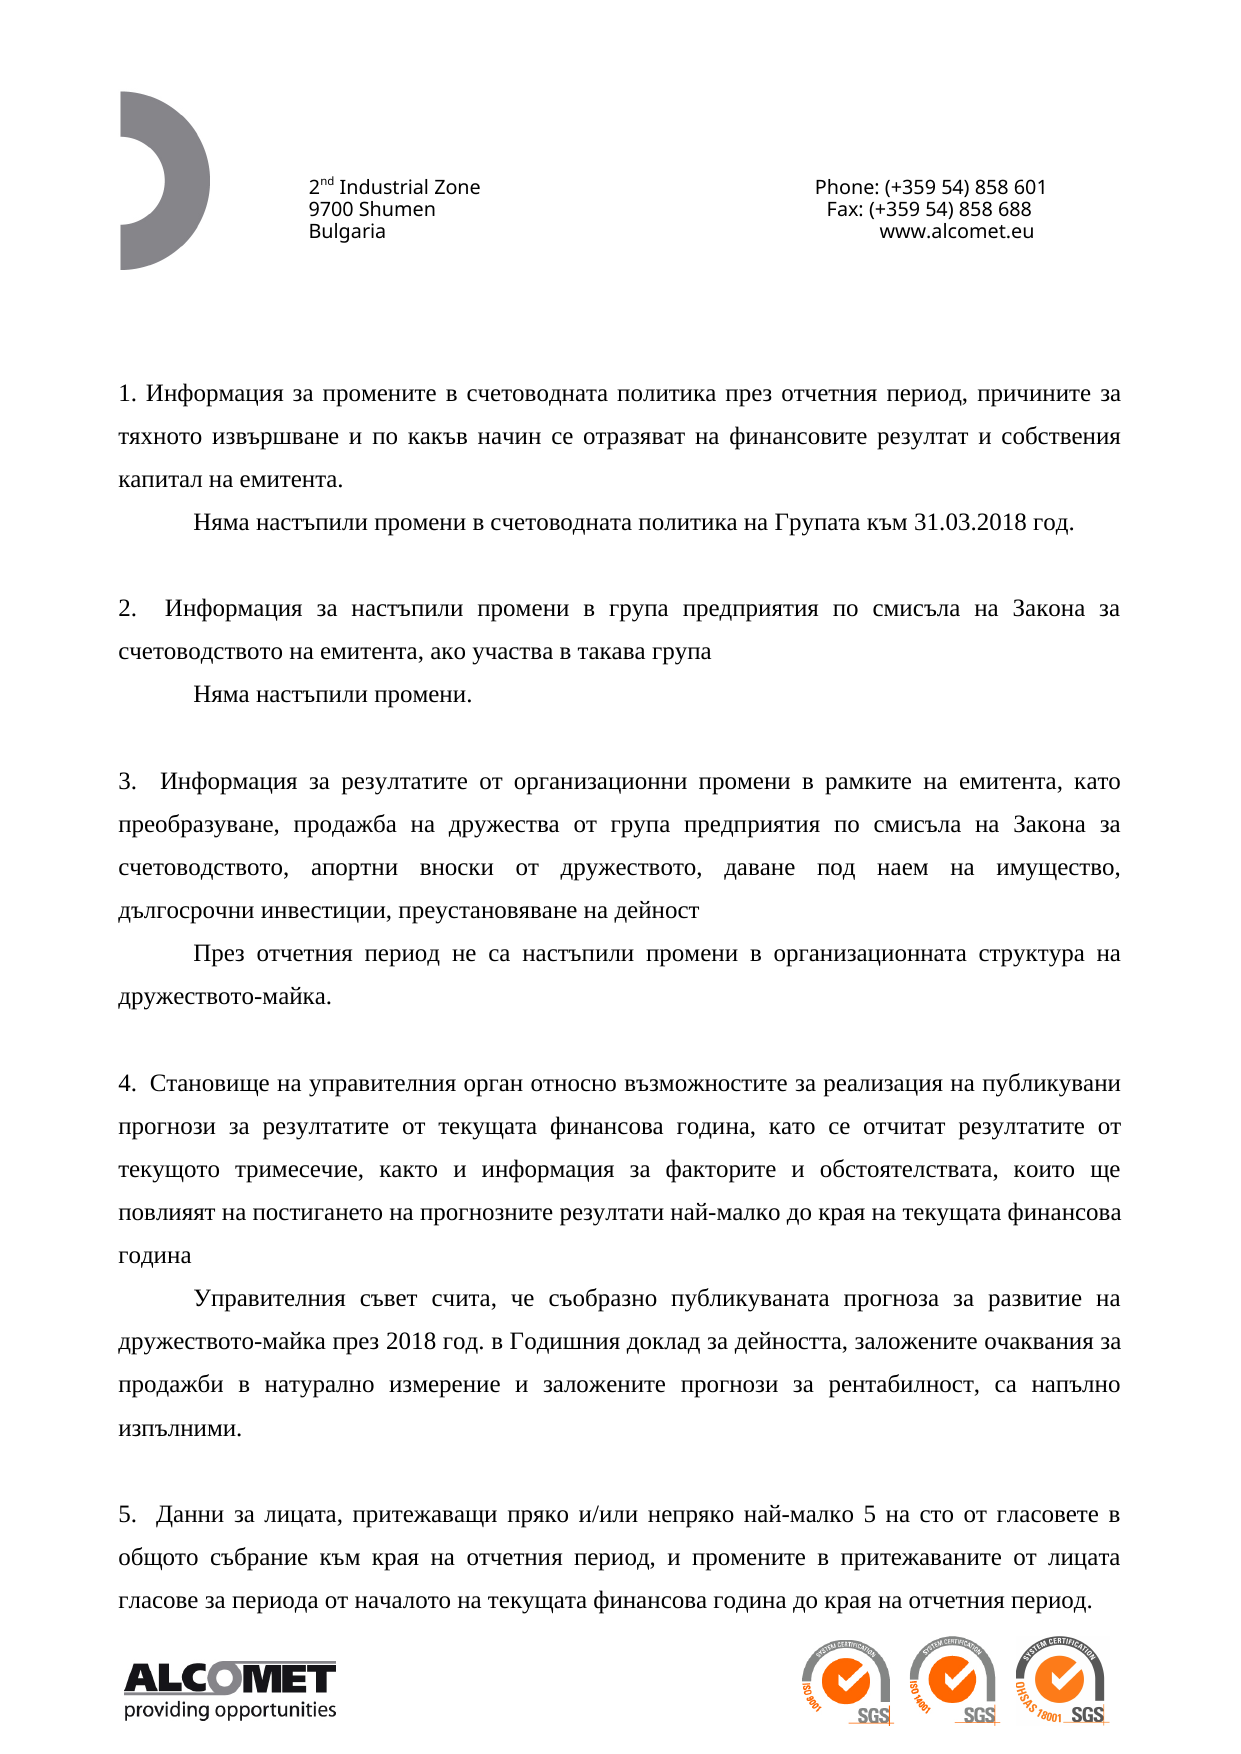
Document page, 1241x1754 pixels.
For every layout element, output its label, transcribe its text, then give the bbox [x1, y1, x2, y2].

text 2. Информация за настъпили промени в група предприятия по смисъла на Закона за счетоводството на емитента, ако участва в такава група [118, 593, 1122, 665]
text 4. Становище на управителния орган относно възможностите за реализация на публикувани прогнози за резултатите от текущата финансова година, като се отчитат резултатите от текущото тримесечие, както и информация за факторите и обстоятелствата, които ще повлияят на постигането на прогнозните резултати най-малко до края на текущата финансова година [118, 1068, 1122, 1269]
text През отчетния период не са настъпили промени в организационната структура на дружеството-майка. [118, 938, 1122, 1010]
picture [1016, 1636, 1110, 1726]
text 3. Информация за резултатите от организационни промени в рамките на емитента, като преобразуване, продажба на дружества от група предприятия по смисъла на Закона за счетоводството, апортни вноски от дружеството, даване под наем на имущество, дългосрочни инвестиции, преустановяване на дейност [118, 766, 1122, 924]
text 5. Данни за лицата, притежаващи пряко и/или непряко най-малко 5 на сто от гласовете в общото събрание към края на отчетния период, и промените в притежаваните от лицата гласове за периода от началото на текущата финансова година до края на отчетния период. [118, 1499, 1122, 1614]
text Няма настъпили промени в счетоводната политика на Групата към 31.03.2018 год. [118, 507, 1122, 536]
picture [117, 88, 213, 273]
picture [802, 1640, 895, 1726]
text Управителния съвет счита, че съобразно публикуваната прогноза за развитие на дружеството-майка през 2018 год. в Годишния доклад за дейността, заложените очаквания за продажби в натурално измерение и заложените прогнози за рентабилност, са напълно изпълними. [118, 1283, 1122, 1441]
text Няма настъпили промени. [118, 679, 1122, 708]
picture [118, 1655, 342, 1726]
picture [909, 1636, 1001, 1726]
text 1. Информация за промените в счетоводната политика през отчетния период, причините за тяхното извършване и по какъв начин се отразяват на финансовите резултат и собствения капитал на емитента. [118, 378, 1122, 493]
